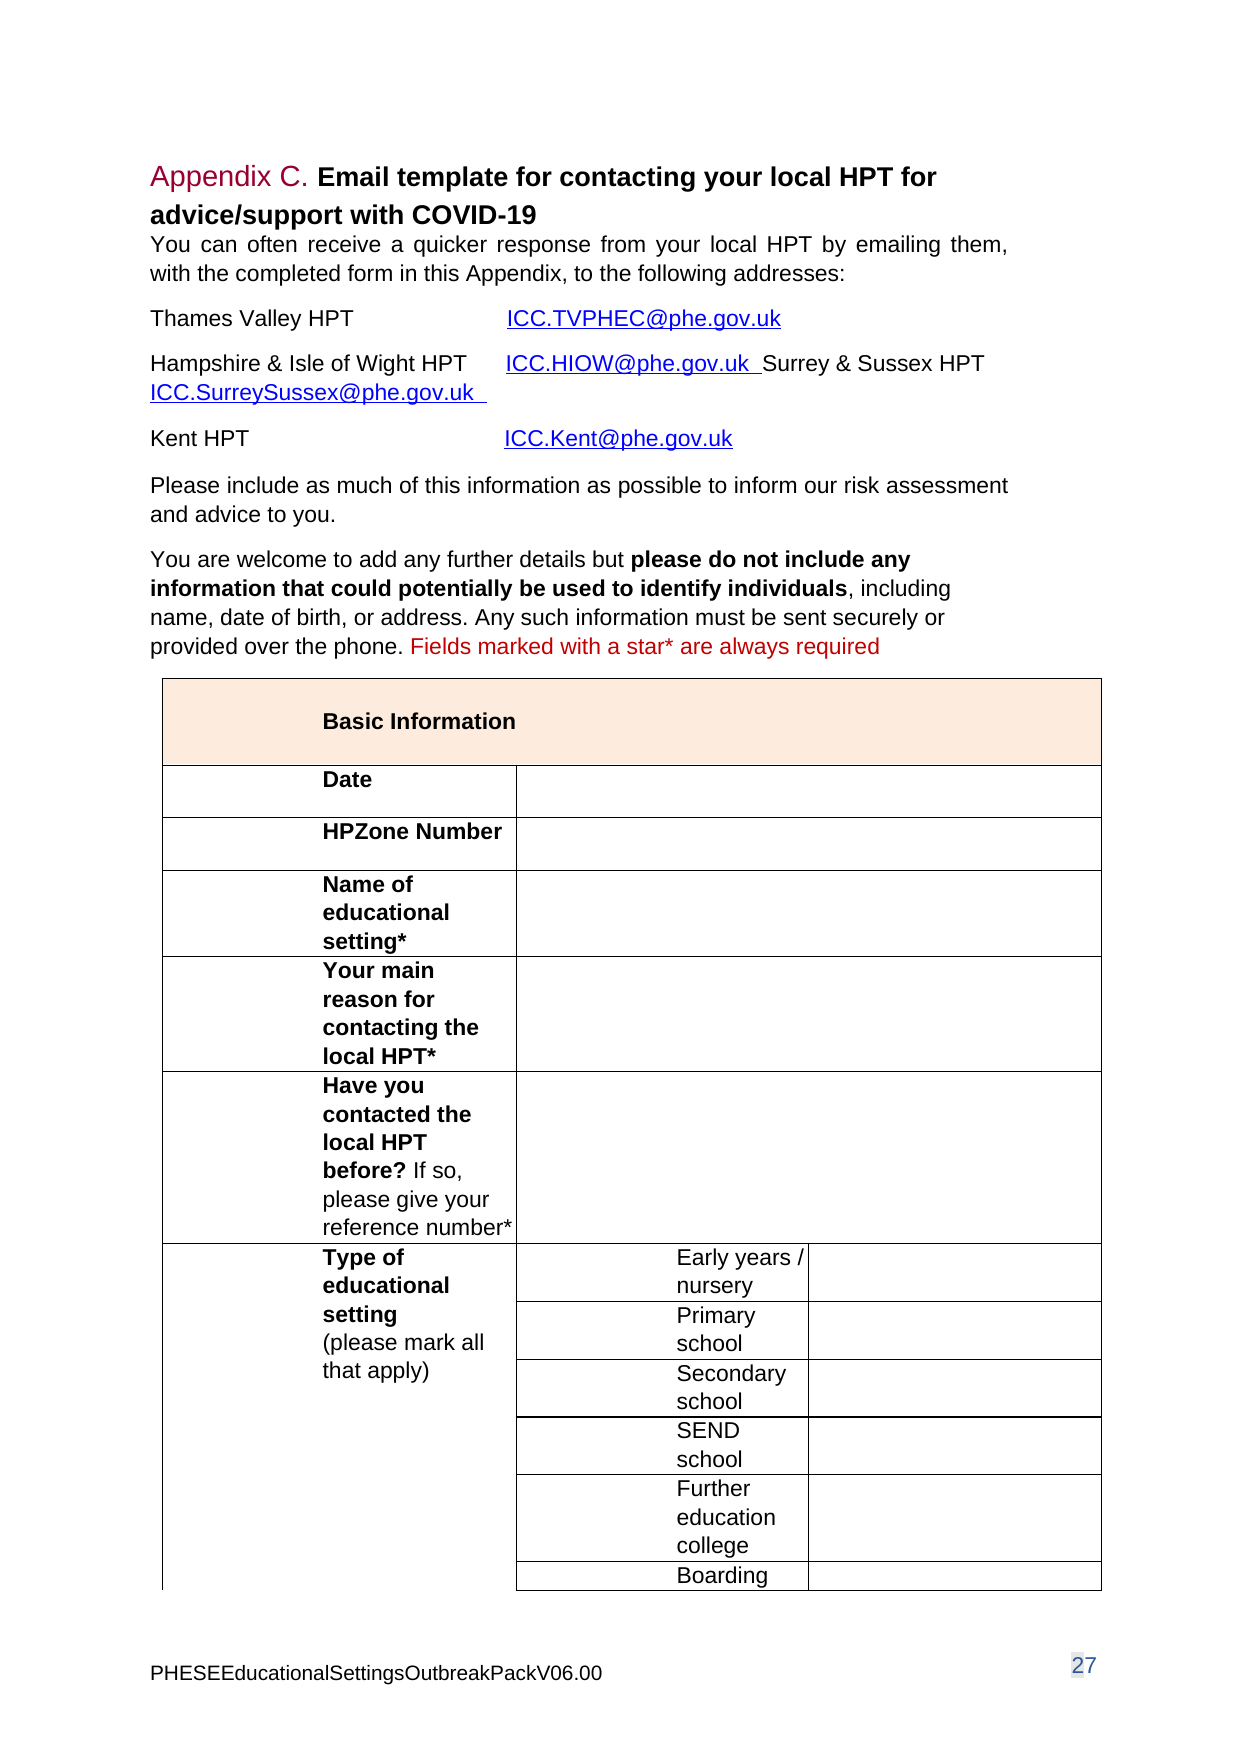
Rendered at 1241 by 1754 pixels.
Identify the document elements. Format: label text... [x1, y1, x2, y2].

table_cell Date [163, 766, 516, 817]
table_cell [517, 766, 1101, 817]
table_cell Have you contacted the local HPT before? If so, please give your reference number* [163, 1072, 516, 1243]
table_cell HPZone Number [163, 818, 516, 870]
table_cell Your main reason for contacting the local HPT* [163, 957, 516, 1071]
table_cell Primary school [517, 1302, 808, 1358]
table_cell SEND school [517, 1418, 808, 1474]
table_cell [517, 871, 1101, 956]
table_cell Early years / nursery [517, 1244, 808, 1301]
table_cell [517, 818, 1101, 870]
table_cell [809, 1418, 1101, 1474]
text You are welcome to add any further details but please do not include any information that could potentially be used to identify individuals, including name, date of birth, or address. Any such information must be sent securely or provided over the phone. Fields marked with a star* are always required [150, 546, 1010, 659]
subtitle Appendix C. Email template for contacting your local HPT for advice/support with COVID-19 [150, 159, 1090, 231]
text You can often receive a quicker response from your local HPT by emailing them, with the completed form in this Appendix, to the following addresses: [150, 231, 1009, 287]
table_cell Further education college [517, 1475, 808, 1561]
table_cell Type of educational setting (please mark all that apply) [163, 1244, 516, 1590]
table_cell Boarding school [517, 1562, 808, 1590]
table_cell Secondary school [517, 1360, 808, 1416]
table_cell [809, 1360, 1101, 1416]
table_cell [517, 1072, 1101, 1243]
table_header Basic Information [163, 679, 1101, 764]
text Thames Valley HPT ICC.TVPHEC@phe.gov.uk [150, 305, 1009, 332]
table_cell [809, 1475, 1101, 1561]
table_cell [809, 1562, 1101, 1590]
text Please include as much of this information as possible to inform our risk assessment and advice to you. [150, 472, 1009, 527]
table_cell [809, 1244, 1101, 1301]
table_cell [517, 957, 1101, 1071]
text Kent HPT ICC.Kent@phe.gov.uk [150, 425, 1090, 452]
text Hampshire & Isle of Wight HPT ICC.HIOW@phe.gov.uk Surrey & Sussex HPT ICC.SurreySussex@phe.gov.uk [150, 350, 1090, 406]
table_cell Name of educational setting* [163, 871, 516, 956]
table_cell [809, 1302, 1101, 1358]
